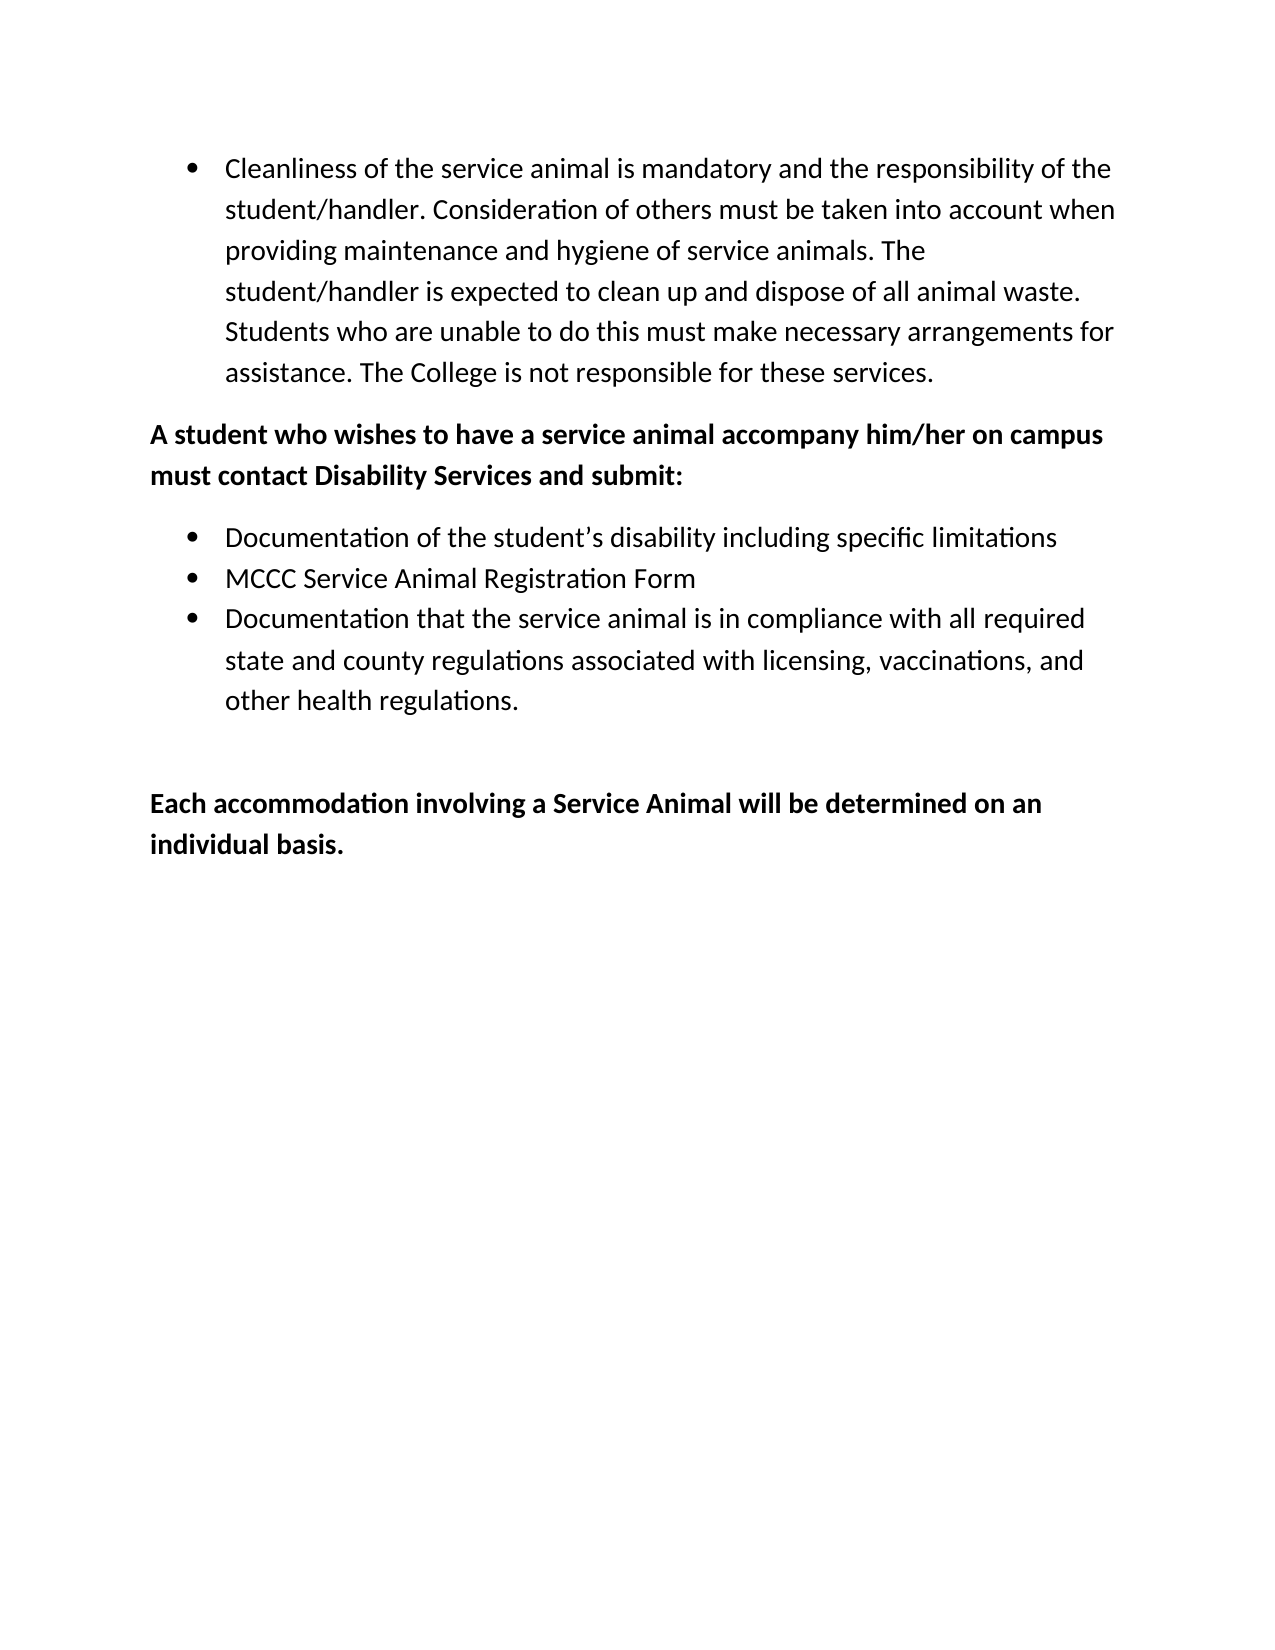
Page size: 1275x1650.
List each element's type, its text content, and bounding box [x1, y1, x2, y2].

subtitle Each accommodation involving a Service Animal will be determined on an individual basis. [150, 785, 1045, 862]
subtitle A student who wishes to have a service animal accompany him/her on campus must contact Disability Services and submit: [150, 416, 1106, 493]
list Documentation that the service animal is in compliance with all required state and county regulations associated with licensing, vaccinations, and other health regulations. [187, 601, 1085, 718]
list MCCC Service Animal Registration Form [187, 560, 1127, 595]
list Cleanliness of the service animal is mandatory and the responsibility of the student/handler. Consideration of others must be taken into account when providing maintenance and hygiene of service animals. The student/handler is expected to clean up and dispose of all animal waste. Students who are unable to do this must make necessary arrangements for assistance. The College is not responsible for these services. [187, 150, 1116, 390]
list Documentation of the student’s disability including specific limitations [187, 519, 1127, 554]
